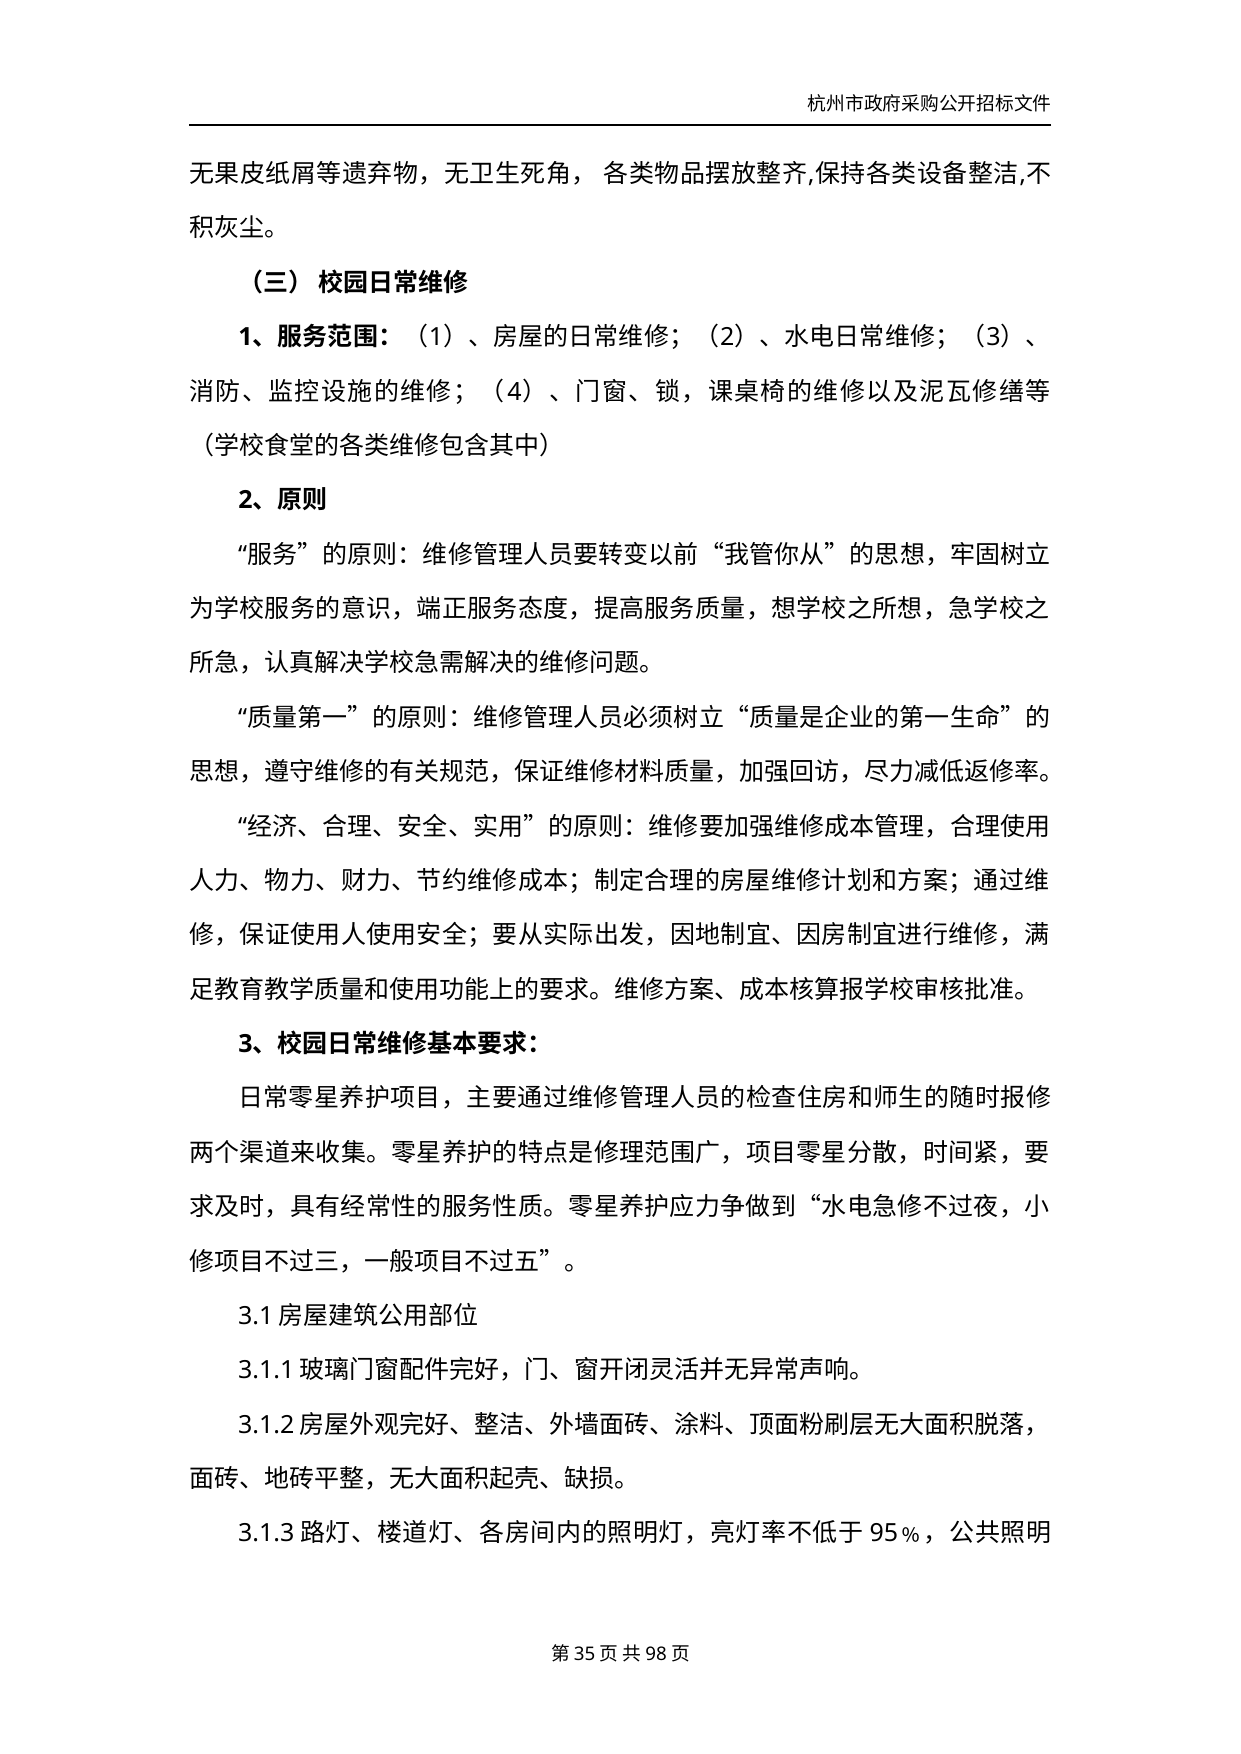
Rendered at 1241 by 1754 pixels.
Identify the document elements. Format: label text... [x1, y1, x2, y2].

text 3.1房屋建筑公用部位 [189, 1295, 1051, 1332]
text “质量第一”的原则：维修管理人员必须树立“质量是企业的第一生命”的思想，遵守维修的有关规范，保证维修材料质量，加强回访，尽力减低返修率。 [189, 697, 1051, 788]
text “服务”的原则：维修管理人员要转变以前“我管你从”的思想，牢固树立为学校服务的意识，端正服务态度，提高服务质量，想学校之所想，急学校之所急，认真解决学校急需解决的维修问题。 [189, 534, 1051, 679]
text 日常零星养护项目，主要通过维修管理人员的检查住房和师生的随时报修两个渠道来收集。零星养护的特点是修理范围广，项目零星分散，时间紧，要求及时，具有经常性的服务性质。零星养护应力争做到“水电急修不过夜，小修项目不过三，一般项目不过五”。 [189, 1078, 1051, 1277]
text 3、校园日常维修基本要求： [189, 1023, 1051, 1060]
text 3.1.1玻璃门窗配件完好，门、窗开闭灵活并无异常声响。 [189, 1350, 1051, 1386]
text 2、原则 [189, 480, 1051, 516]
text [189, 153, 1051, 244]
text 3.1.2房屋外观完好、整洁、外墙面砖、涂料、顶面粉刷层无大面积脱落，面砖、地砖平整，无大面积起壳、缺损。 [189, 1404, 1051, 1495]
text 1、服务范围：（1）、房屋的日常维修；（2）、水电日常维修；（3）、消防、监控设施的维修；（4）、门窗、锁，课桌椅的维修以及泥瓦修缮等（学校食堂的各类维修包含其中） [189, 317, 1051, 462]
text “经济、合理、安全、实用”的原则：维修要加强维修成本管理，合理使用人力、物力、财力、节约维修成本；制定合理的房屋维修计划和方案；通过维修，保证使用人使用安全；要从实际出发，因地制宜、因房制宜进行维修，满足教育教学质量和使用功能上的要求。维修方案、成本核算报学校审核批准。 [189, 806, 1051, 1005]
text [189, 1513, 1051, 1549]
text （三） 校园日常维修 [189, 262, 1051, 298]
